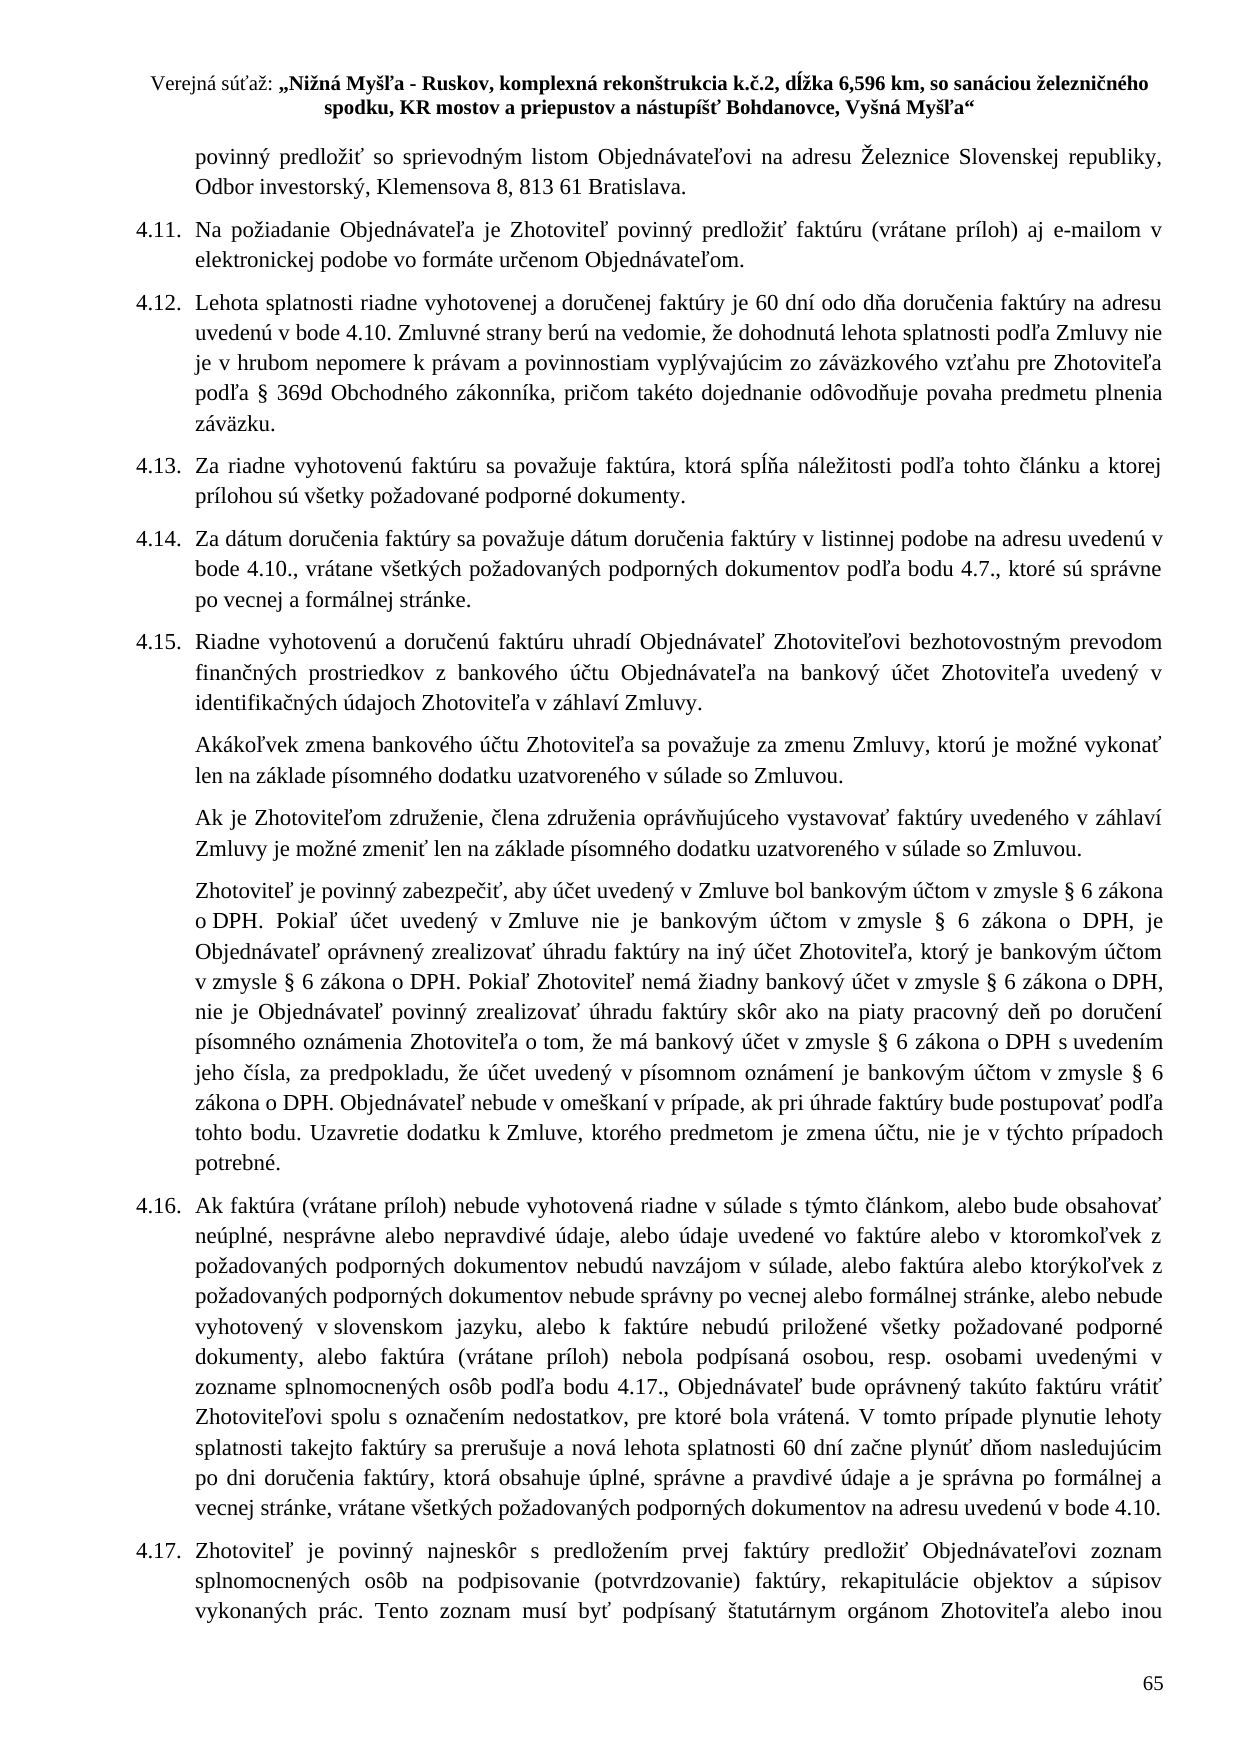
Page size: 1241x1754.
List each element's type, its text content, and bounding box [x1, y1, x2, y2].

text Akákoľvek zmena bankového účtu Zhotoviteľa sa považuje za zmenu Zmluvy, ktorú je možné vykonať len na základe písomného dodatku uzatvoreného v súlade so Zmluvou. [195, 732, 1163, 788]
list Na požiadanie Objednávateľa je Zhotoviteľ povinný predložiť faktúru (vrátane príloh) aj e-mailom v elektronickej podobe vo formáte určenom Objednávateľom. [136, 216, 1163, 272]
text Ak je Zhotoviteľom združenie, člena združenia oprávňujúceho vystavovať faktúry uvedeného v záhlaví Zmluvy je možné zmeniť len na základe písomného dodatku uzatvoreného v súlade so Zmluvou. [195, 804, 1163, 861]
list Riadne vyhotovenú a doručenú faktúru uhradí Objednávateľ Zhotoviteľovi bezhotovostným prevodom finančných prostriedkov z bankového účtu Objednávateľa na bankový účet Zhotoviteľa uvedený v identifikačných údajoch Zhotoviteľa v záhlaví Zmluvy. [136, 628, 1163, 715]
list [136, 143, 1163, 199]
list Ak faktúra (vrátane príloh) nebude vyhotovená riadne v súlade s týmto článkom, alebo bude obsahovať neúplné, nesprávne alebo nepravdivé údaje, alebo údaje uvedené vo faktúre alebo v ktoromkoľvek z požadovaných podporných dokumentov nebudú navzájom v súlade, alebo faktúra alebo ktorýkoľvek z požadovaných podporných dokumentov nebude správny po vecnej alebo formálnej stránke, alebo nebude vyhotovený v slovenskom jazyku, alebo k faktúre nebudú priložené všetky požadované podporné dokumenty, alebo faktúra (vrátane príloh) nebola podpísaná osobou, resp. osobami uvedenými v zozname splnomocnených osôb podľa bodu 4.17., Objednávateľ bude oprávnený takúto faktúru vrátiť Zhotoviteľovi spolu s označením nedostatkov, pre ktoré bola vrátená. V tomto prípade plynutie lehoty splatnosti takejto faktúry sa prerušuje a nová lehota splatnosti 60 dní začne plynúť dňom nasledujúcim po dni doručenia faktúry, ktorá obsahuje úplné, správne a pravdivé údaje a je správna po formálnej a vecnej stránke, vrátane všetkých požadovaných podporných dokumentov na adresu uvedenú v bode 4.10. [136, 1192, 1163, 1520]
list Za dátum doručenia faktúry sa považuje dátum doručenia faktúry v listinnej podobe na adresu uvedenú v bode 4.10., vrátane všetkých požadovaných podporných dokumentov podľa bodu 4.7., ktoré sú správne po vecnej a formálnej stránke. [136, 525, 1163, 612]
list Lehota splatnosti riadne vyhotovenej a doručenej faktúry je 60 dní odo dňa doručenia faktúry na adresu uvedenú v bode 4.10. Zmluvné strany berú na vedomie, že dohodnutá lehota splatnosti podľa Zmluvy nie je v hrubom nepomere k právam a povinnostiam vyplývajúcim zo záväzkového vzťahu pre Zhotoviteľa podľa § 369d Obchodného zákonníka, pričom takéto dojednanie odôvodňuje povaha predmetu plnenia záväzku. [136, 289, 1163, 436]
text Zhotoviteľ je povinný zabezpečiť, aby účet uvedený v Zmluve bol bankovým účtom v zmysle § 6 zákona o DPH. Pokiaľ účet uvedený v Zmluve nie je bankovým účtom v zmysle § 6 zákona o DPH, je Objednávateľ oprávnený zrealizovať úhradu faktúry na iný účet Zhotoviteľa, ktorý je bankovým účtom v zmysle § 6 zákona o DPH. Pokiaľ Zhotoviteľ nemá žiadny bankový účet v zmysle § 6 zákona o DPH, nie je Objednávateľ povinný zrealizovať úhradu faktúry skôr ako na piaty pracovný deň po doručení písomného oznámenia Zhotoviteľa o tom, že má bankový účet v zmysle § 6 zákona o DPH s uvedením jeho čísla, za predpokladu, že účet uvedený v písomnom oznámení je bankovým účtom v zmysle § 6 zákona o DPH. Objednávateľ nebude v omeškaní v prípade, ak pri úhrade faktúry bude postupovať podľa tohto bodu. Uzavretie dodatku k Zmluve, ktorého predmetom je zmena účtu, nie je v týchto prípadoch potrebné. [195, 877, 1163, 1176]
list Za riadne vyhotovenú faktúru sa považuje faktúra, ktorá spĺňa náležitosti podľa tohto článku a ktorej prílohou sú všetky požadované podporné dokumenty. [136, 452, 1163, 509]
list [136, 1537, 1163, 1623]
